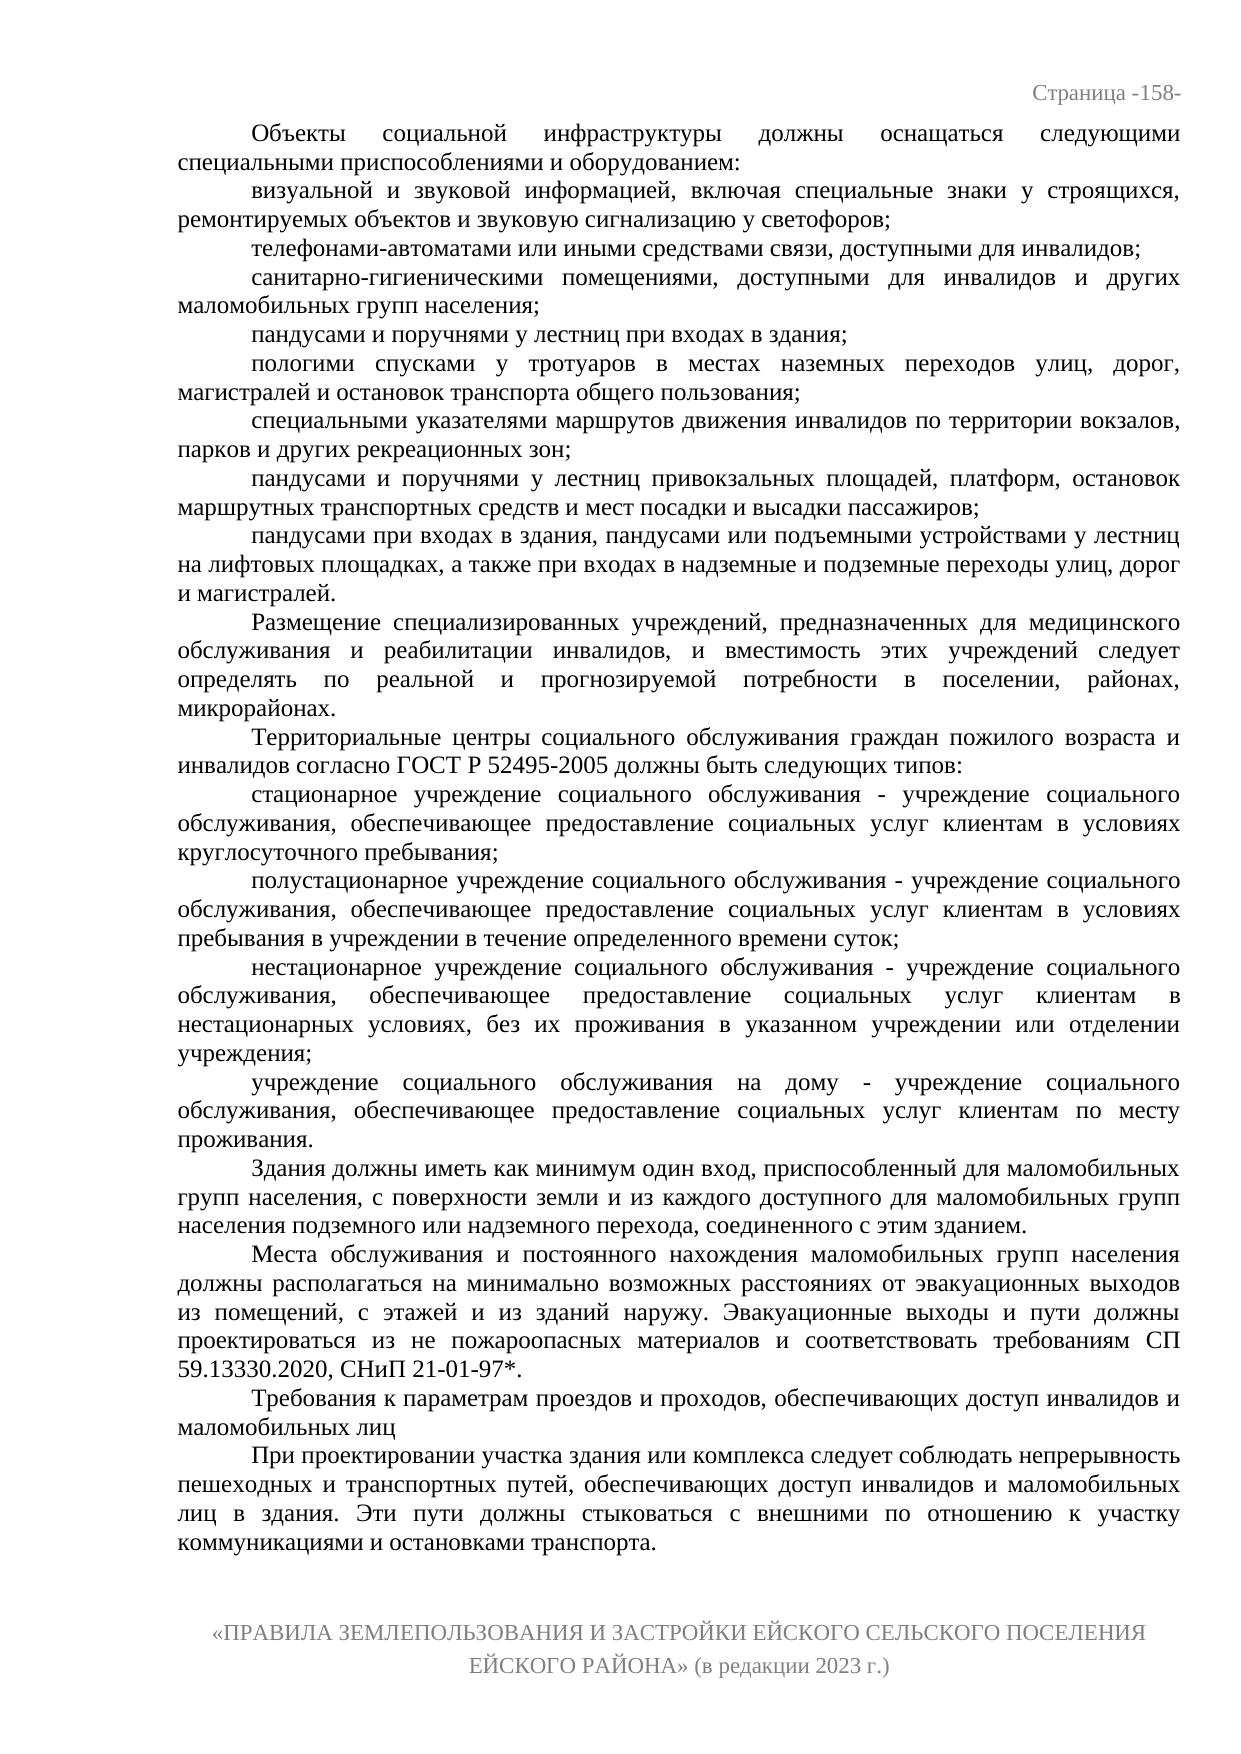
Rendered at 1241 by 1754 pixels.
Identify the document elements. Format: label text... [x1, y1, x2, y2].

text пандусами и поручнями у лестниц привокзальных площадей, платформ, остановок маршрутных транспортных средств и мест посадки и высадки пассажиров; [177, 463, 1181, 521]
text санитарно-гигиеническими помещениями, доступными для инвалидов и других маломобильных групп населения; [177, 262, 1181, 319]
text телефонами-автоматами или иными средствами связи, доступными для инвалидов; [177, 233, 1181, 262]
text визуальной и звуковой информацией, включая специальные знаки у строящихся, ремонтируемых объектов и звуковую сигнализацию у светофоров; [177, 176, 1181, 233]
text полустационарное учреждение социального обслуживания - учреждение социального обслуживания, обеспечивающее предоставление социальных услуг клиентам в условиях пребывания в учреждении в течение определенного времени суток; [177, 866, 1181, 952]
text Требования к параметрам проездов и проходов, обеспечивающих доступ инвалидов и маломобильных лиц [177, 1383, 1181, 1441]
text Места обслуживания и постоянного нахождения маломобильных групп населения должны располагаться на минимально возможных расстояниях от эвакуационных выходов из помещений, с этажей и из зданий наружу. Эвакуационные выходы и пути должны проектироваться из не пожароопасных материалов и соответствовать требованиям СП 59.13330.2020, СНиП 21-01-97*. [177, 1239, 1181, 1383]
text пологими спусками у тротуаров в местах наземных переходов улиц, дорог, магистралей и остановок транспорта общего пользования; [177, 348, 1181, 406]
text стационарное учреждение социального обслуживания - учреждение социального обслуживания, обеспечивающее предоставление социальных услуг клиентам в условиях круглосуточного пребывания; [177, 779, 1181, 866]
text Размещение специализированных учреждений, предназначенных для медицинского обслуживания и реабилитации инвалидов, и вместимость этих учреждений следует определять по реальной и прогнозируемой потребности в поселении, районах, микрорайонах. [177, 607, 1181, 722]
text Здания должны иметь как минимум один вход, приспособленный для маломобильных групп населения, с поверхности земли и из каждого доступного для маломобильных групп населения подземного или надземного перехода, соединенного с этим зданием. [177, 1153, 1181, 1239]
text пандусами при входах в здания, пандусами или подъемными устройствами у лестниц на лифтовых площадках, а также при входах в надземные и подземные переходы улиц, дорог и магистралей. [177, 521, 1181, 607]
text нестационарное учреждение социального обслуживания - учреждение социального обслуживания, обеспечивающее предоставление социальных услуг клиентам в нестационарных условиях, без их проживания в указанном учреждении или отделении учреждения; [177, 952, 1181, 1067]
text При проектировании участка здания или комплекса следует соблюдать непрерывность пешеходных и транспортных путей, обеспечивающих доступ инвалидов и маломобильных лиц в здания. Эти пути должны стыковаться с внешними по отношению к участку коммуникациями и остановками транспорта. [177, 1441, 1181, 1556]
text учреждение социального обслуживания на дому - учреждение социального обслуживания, обеспечивающее предоставление социальных услуг клиентам по месту проживания. [177, 1067, 1181, 1153]
text Объекты социальной инфраструктуры должны оснащаться следующими специальными приспособлениями и оборудованием: [177, 118, 1181, 176]
text специальными указателями маршрутов движения инвалидов по территории вокзалов, парков и других рекреационных зон; [177, 406, 1181, 463]
text Территориальные центры социального обслуживания граждан пожилого возраста и инвалидов согласно ГОСТ Р 52495-2005 должны быть следующих типов: [177, 722, 1181, 779]
text пандусами и поручнями у лестниц при входах в здания; [177, 319, 1181, 348]
